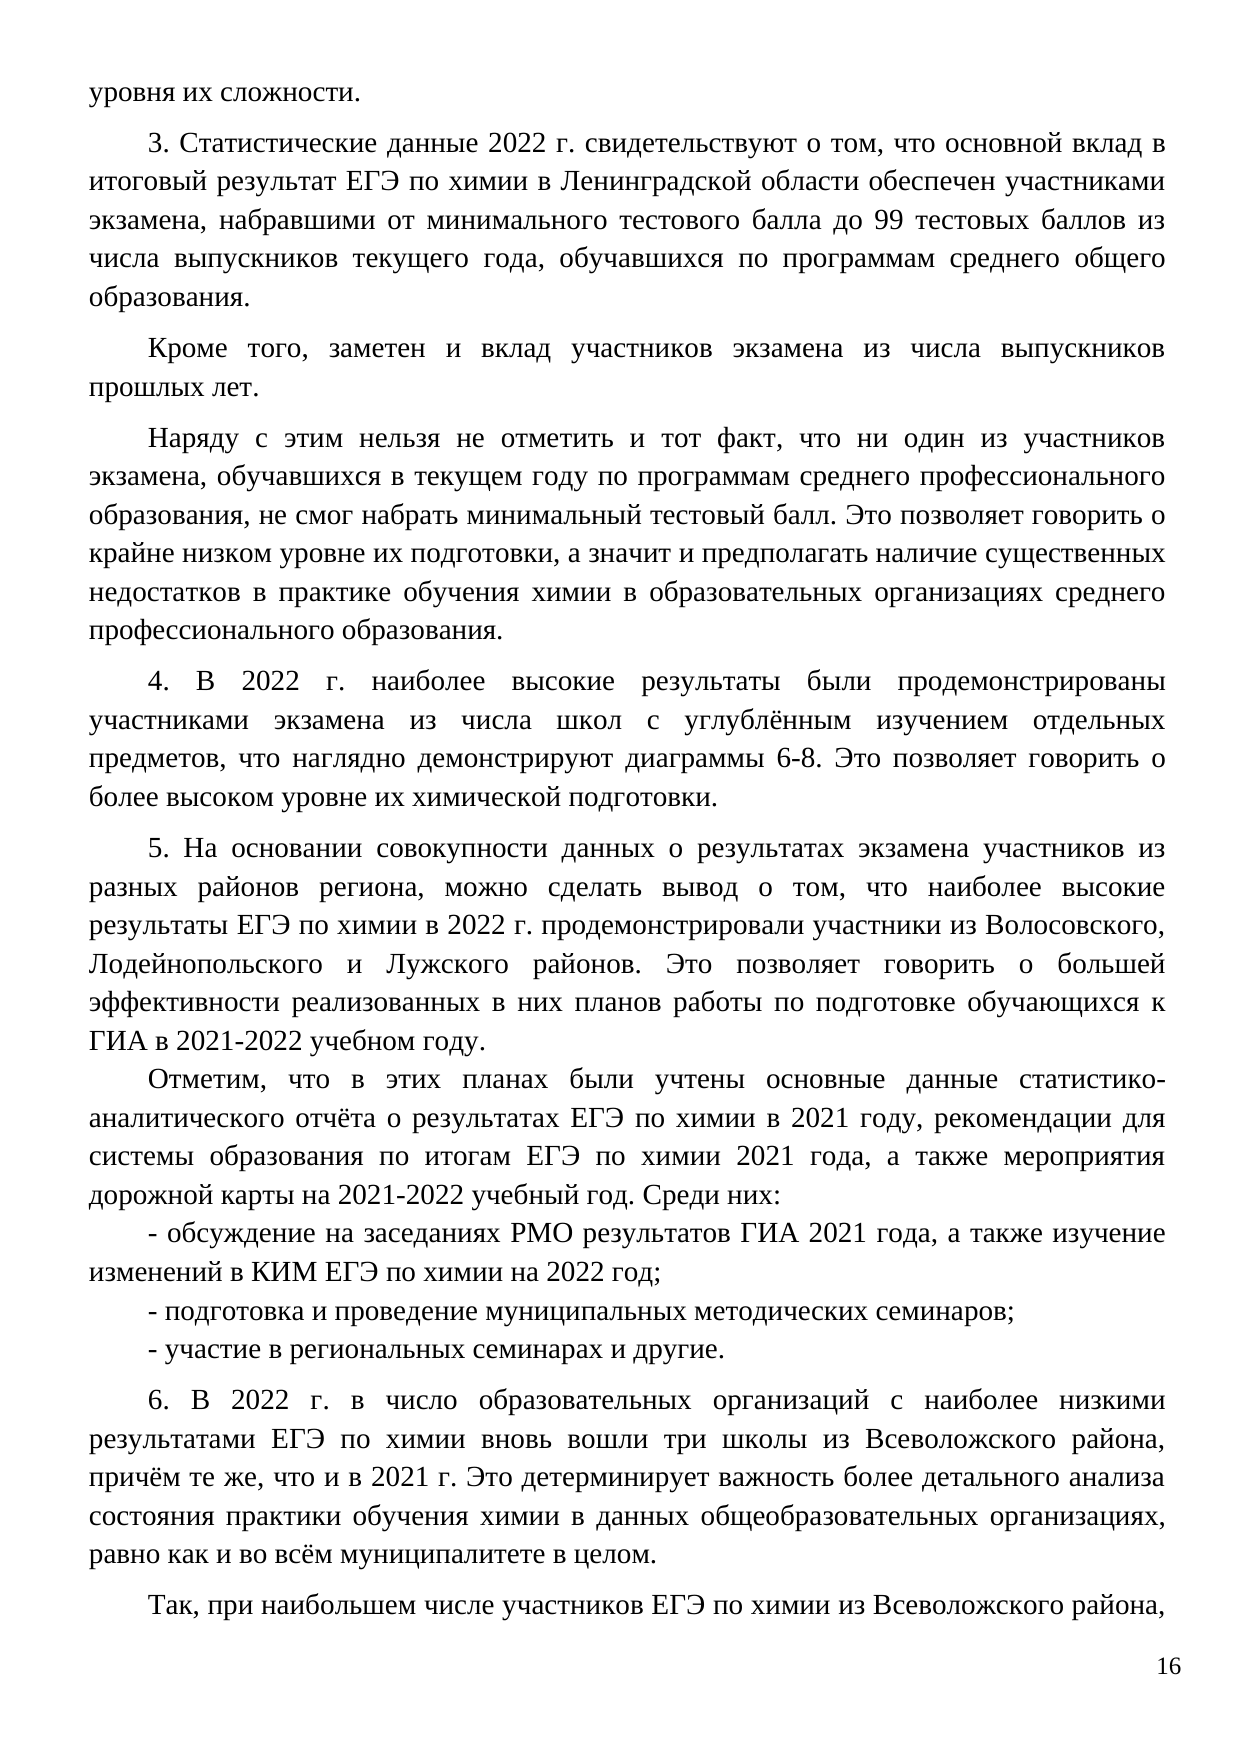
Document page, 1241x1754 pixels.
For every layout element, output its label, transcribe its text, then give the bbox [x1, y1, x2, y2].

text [89, 74, 1167, 107]
text 6. В 2022 г. в число образовательных организаций с наиболее низкими результатами ЕГЭ по химии вновь вошли три школы из Всеволожского района, причём те же, что и в 2021 г. Это детерминирует важность более детального анализа состояния практики обучения химии в данных общеобразовательных организациях, равно как и во всём муниципалитете в целом. [89, 1382, 1167, 1570]
text 3. Статистические данные 2022 г. свидетельствуют о том, что основной вклад в итоговый результат ЕГЭ по химии в Ленинградской области обеспечен участниками экзамена, набравшими от минимального тестового балла до 99 тестовых баллов из числа выпускников текущего года, обучавшихся по программам среднего общего образования. [89, 125, 1167, 313]
text Наряду с этим нельзя не отметить и тот факт, что ни один из участников экзамена, обучавшихся в текущем году по программам среднего профессионального образования, не смог набрать минимальный тестовый балл. Это позволяет говорить о крайне низком уровне их подготовки, а значит и предполагать наличие существенных недостатков в практике обучения химии в образовательных организациях среднего профессионального образования. [89, 420, 1167, 646]
text Кроме того, заметен и вклад участников экзамена из числа выпускников прошлых лет. [89, 330, 1167, 402]
text Отметим, что в этих планах были учтены основные данные статистико-аналитического отчёта о результатах ЕГЭ по химии в 2021 году, рекомендации для системы образования по итогам ЕГЭ по химии 2021 года, а также мероприятия дорожной карты на 2021-2022 учебный год. Среди них: [89, 1061, 1167, 1211]
text 4. В 2022 г. наиболее высокие результаты были продемонстрированы участниками экзамена из числа школ с углублённым изучением отдельных предметов, что наглядно демонстрируют диаграммы 6-8. Это позволяет говорить о более высоком уровне их химической подготовки. [89, 663, 1167, 813]
text 5. На основании совокупности данных о результатах экзамена участников из разных районов региона, можно сделать вывод о том, что наиболее высокие результаты ЕГЭ по химии в 2022 г. продемонстрировали участники из Волосовского, Лодейнопольского и Лужского районов. Это позволяет говорить о большей эффективности реализованных в них планов работы по подготовке обучающихся к ГИА в 2021-2022 учебном году. [89, 830, 1167, 1056]
text - подготовка и проведение муниципальных методических семинаров; [89, 1293, 1167, 1326]
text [89, 1587, 1167, 1621]
text - участие в региональных семинарах и другие. [89, 1331, 1167, 1365]
text - обсуждение на заседаниях РМО результатов ГИА 2021 года, а также изучение изменений в КИМ ЕГЭ по химии на 2022 год; [89, 1216, 1167, 1288]
